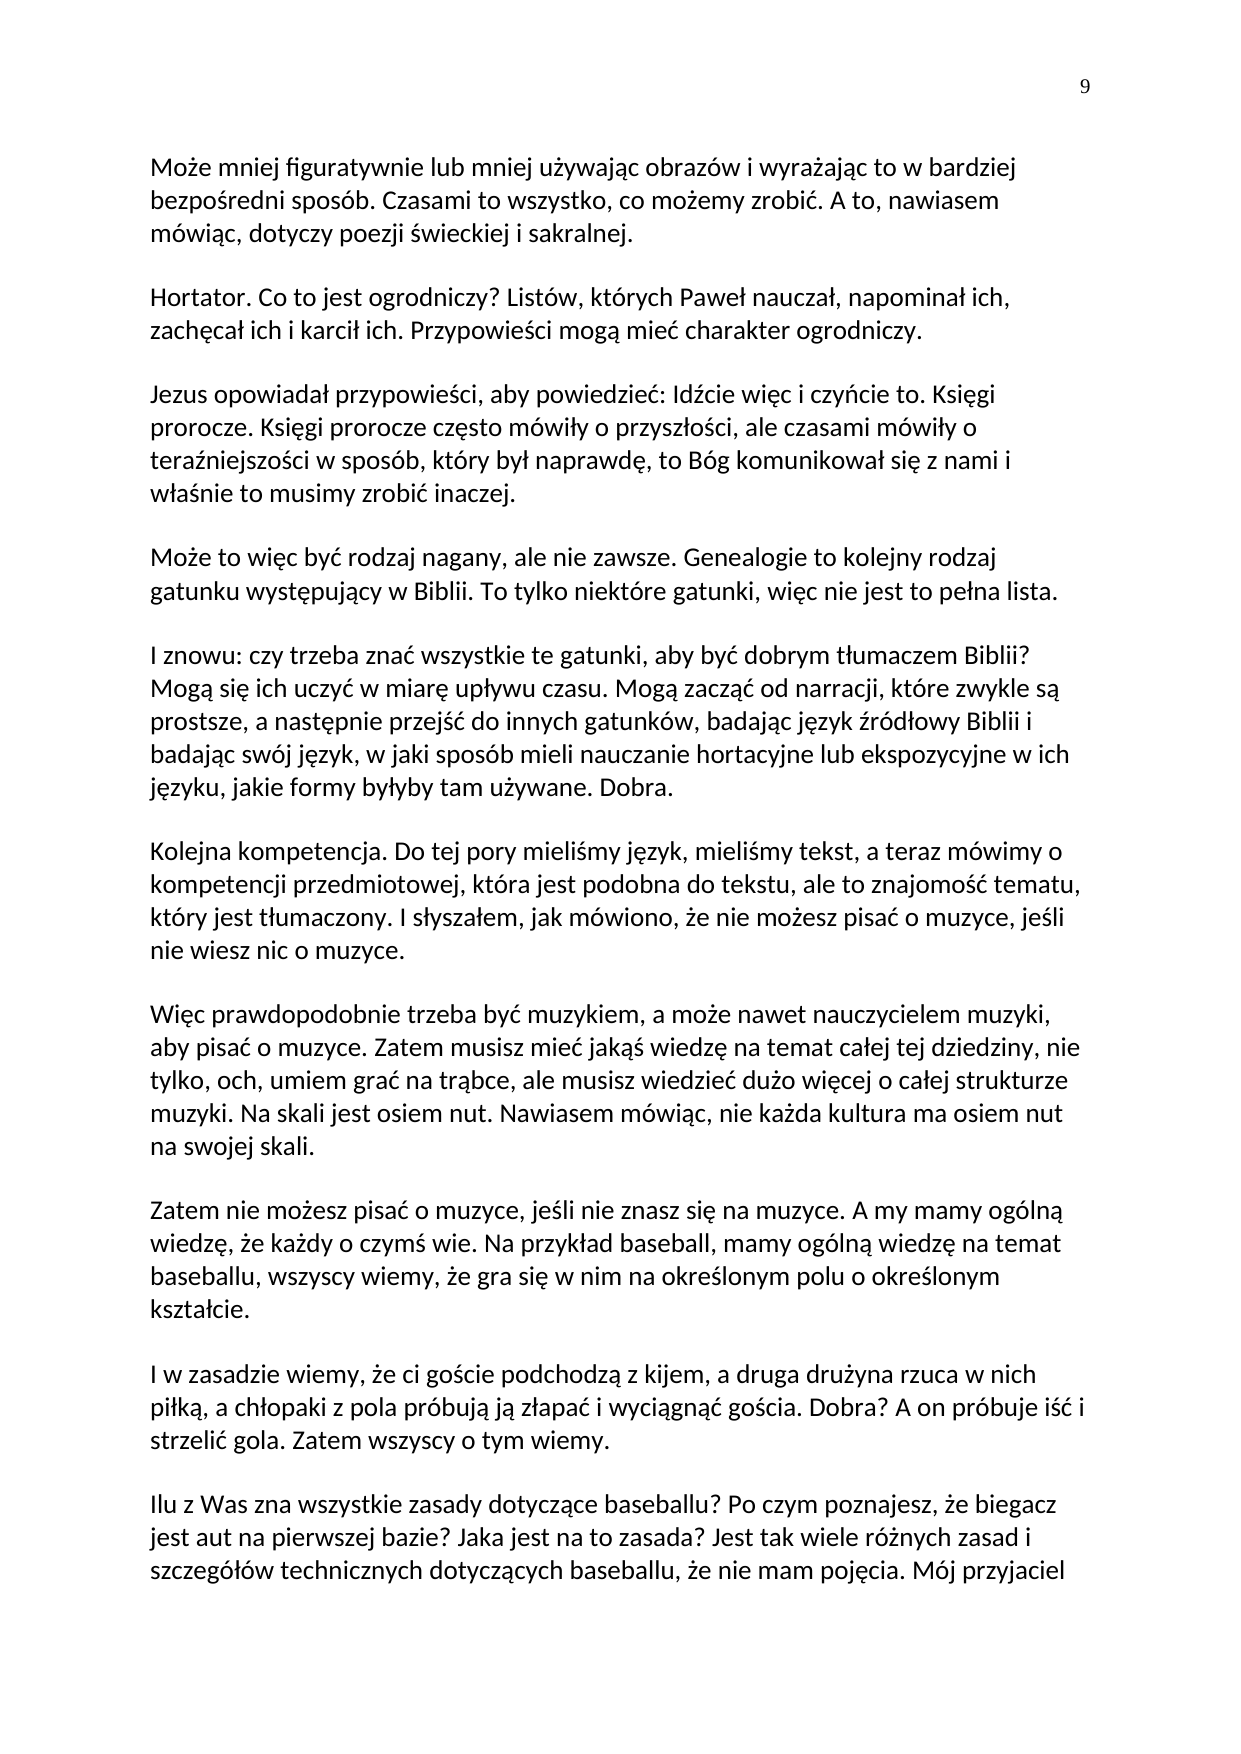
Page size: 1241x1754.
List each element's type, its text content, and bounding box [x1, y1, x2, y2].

text I znowu: czy trzeba znać wszystkie te gatunki, aby być dobrym tłumaczem Biblii? Mogą się ich uczyć w miarę upływu czasu. Mogą zacząć od narracji, które zwykle są prostsze, a następnie przejść do innych gatunków, badając język źródłowy Biblii i badając swój język, w jaki sposób mieli nauczanie hortacyjne lub ekspozycyjne w ich języku, jakie formy byłyby tam używane. Dobra. [150, 638, 1090, 803]
text Kolejna kompetencja. Do tej pory mieliśmy język, mieliśmy tekst, a teraz mówimy o kompetencji przedmiotowej, która jest podobna do tekstu, ale to znajomość tematu, który jest tłumaczony. I słyszałem, jak mówiono, że nie możesz pisać o muzyce, jeśli nie wiesz nic o muzyce. [150, 834, 1090, 966]
text Więc prawdopodobnie trzeba być muzykiem, a może nawet nauczycielem muzyki, aby pisać o muzyce. Zatem musisz mieć jakąś wiedzę na temat całej tej dziedziny, nie tylko, och, umiem grać na trąbce, ale musisz wiedzieć dużo więcej o całej strukturze muzyki. Na skali jest osiem nut. Nawiasem mówiąc, nie każda kultura ma osiem nut na swojej skali. [150, 997, 1090, 1162]
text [150, 1487, 1090, 1586]
text Hortator. Co to jest ogrodniczy? Listów, których Paweł nauczał, napominał ich, zachęcał ich i karcił ich. Przypowieści mogą mieć charakter ogrodniczy. [150, 280, 1090, 346]
text Zatem nie możesz pisać o muzyce, jeśli nie znasz się na muzyce. A my mamy ogólną wiedzę, że każdy o czymś wie. Na przykład baseball, mamy ogólną wiedzę na temat baseballu, wszyscy wiemy, że gra się w nim na określonym polu o określonym kształcie. [150, 1193, 1090, 1326]
text Może mniej figuratywnie lub mniej używając obrazów i wyrażając to w bardziej bezpośredni sposób. Czasami to wszystko, co możemy zrobić. A to, nawiasem mówiąc, dotyczy poezji świeckiej i sakralnej. [150, 150, 1090, 249]
text Jezus opowiadał przypowieści, aby powiedzieć: Idźcie więc i czyńcie to. Księgi prorocze. Księgi prorocze często mówiły o przyszłości, ale czasami mówiły o teraźniejszości w sposób, który był naprawdę, to Bóg komunikował się z nami i właśnie to musimy zrobić inaczej. [150, 377, 1090, 509]
text Może to więc być rodzaj nagany, ale nie zawsze. Genealogie to kolejny rodzaj gatunku występujący w Biblii. To tylko niektóre gatunki, więc nie jest to pełna lista. [150, 541, 1090, 607]
text I w zasadzie wiemy, że ci goście podchodzą z kijem, a druga drużyna rzuca w nich piłką, a chłopaki z pola próbują ją złapać i wyciągnąć gościa. Dobra? A on próbuje iść i strzelić gola. Zatem wszyscy o tym wiemy. [150, 1357, 1090, 1456]
